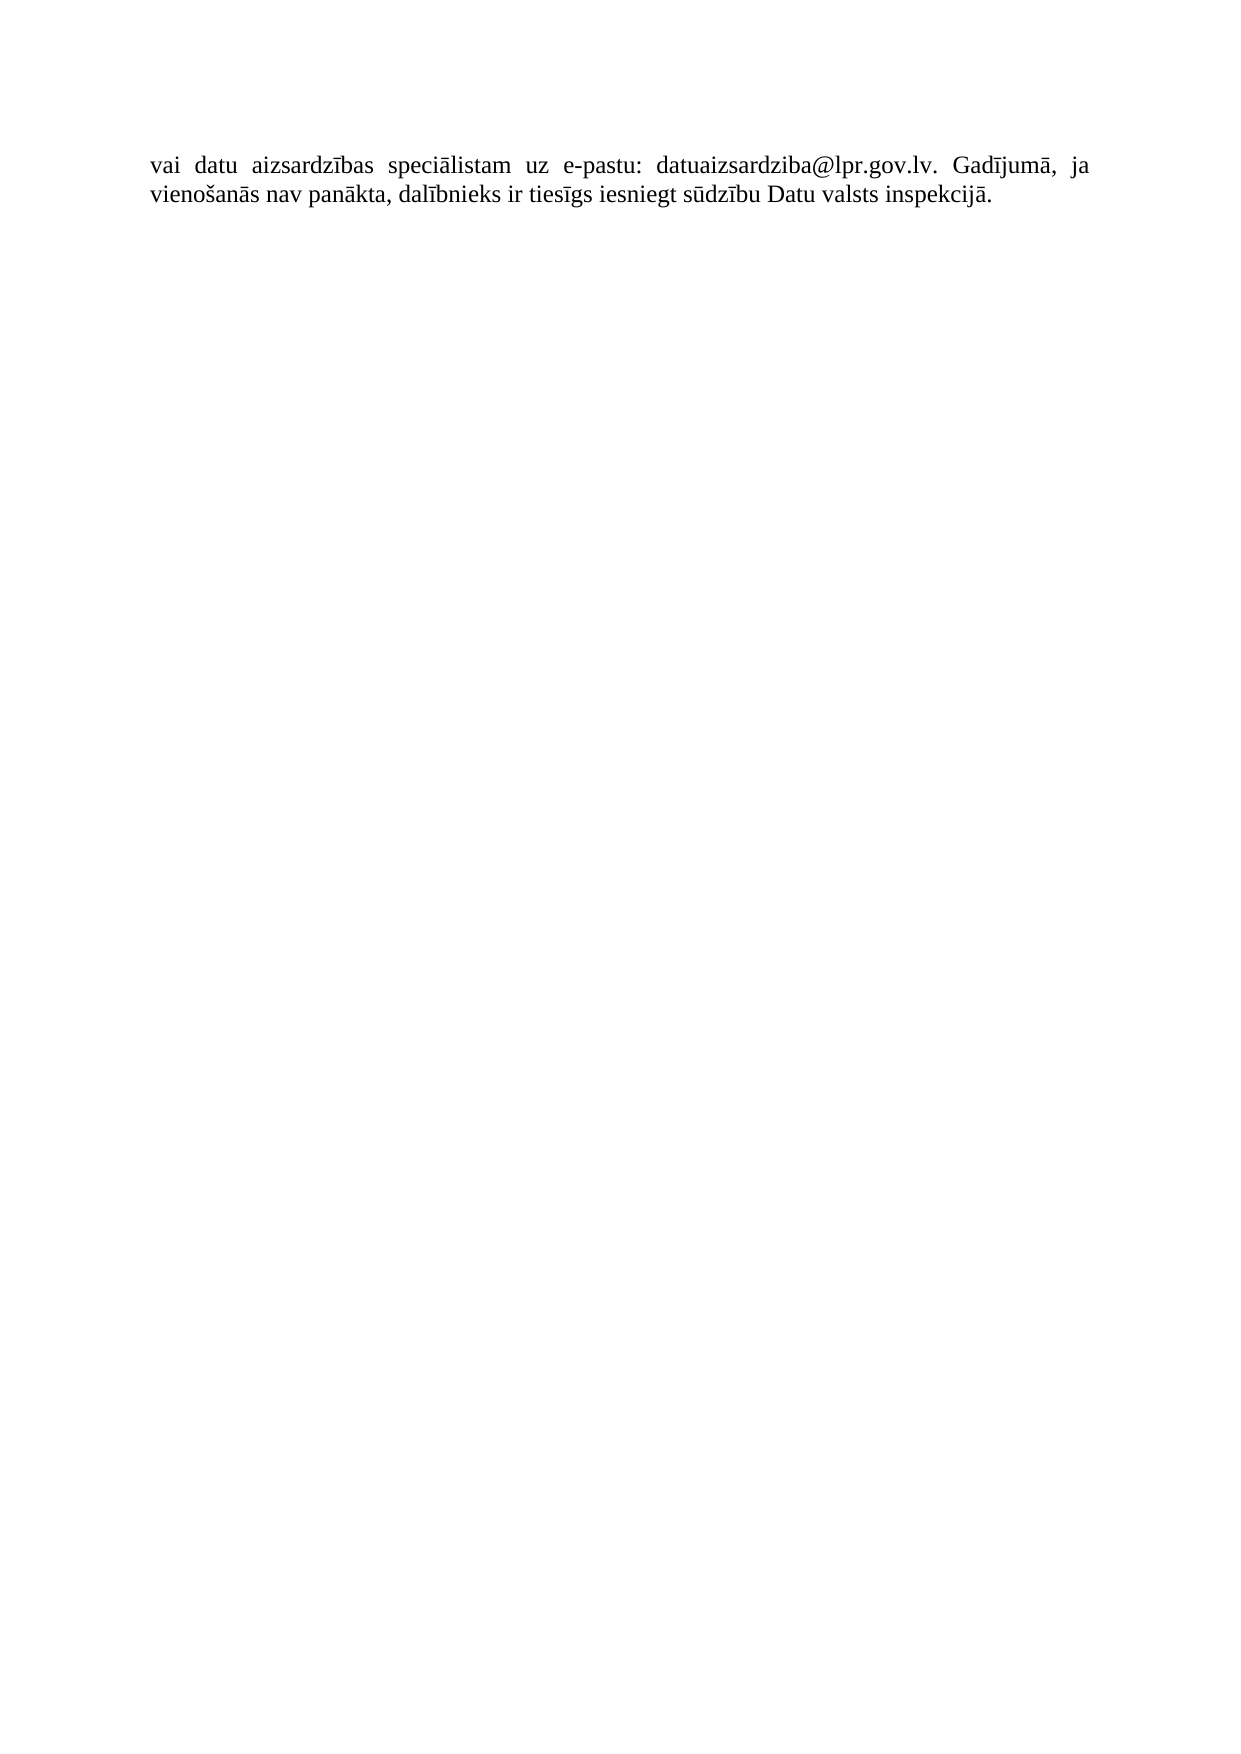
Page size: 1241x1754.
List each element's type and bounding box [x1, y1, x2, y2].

text [150, 150, 1090, 207]
